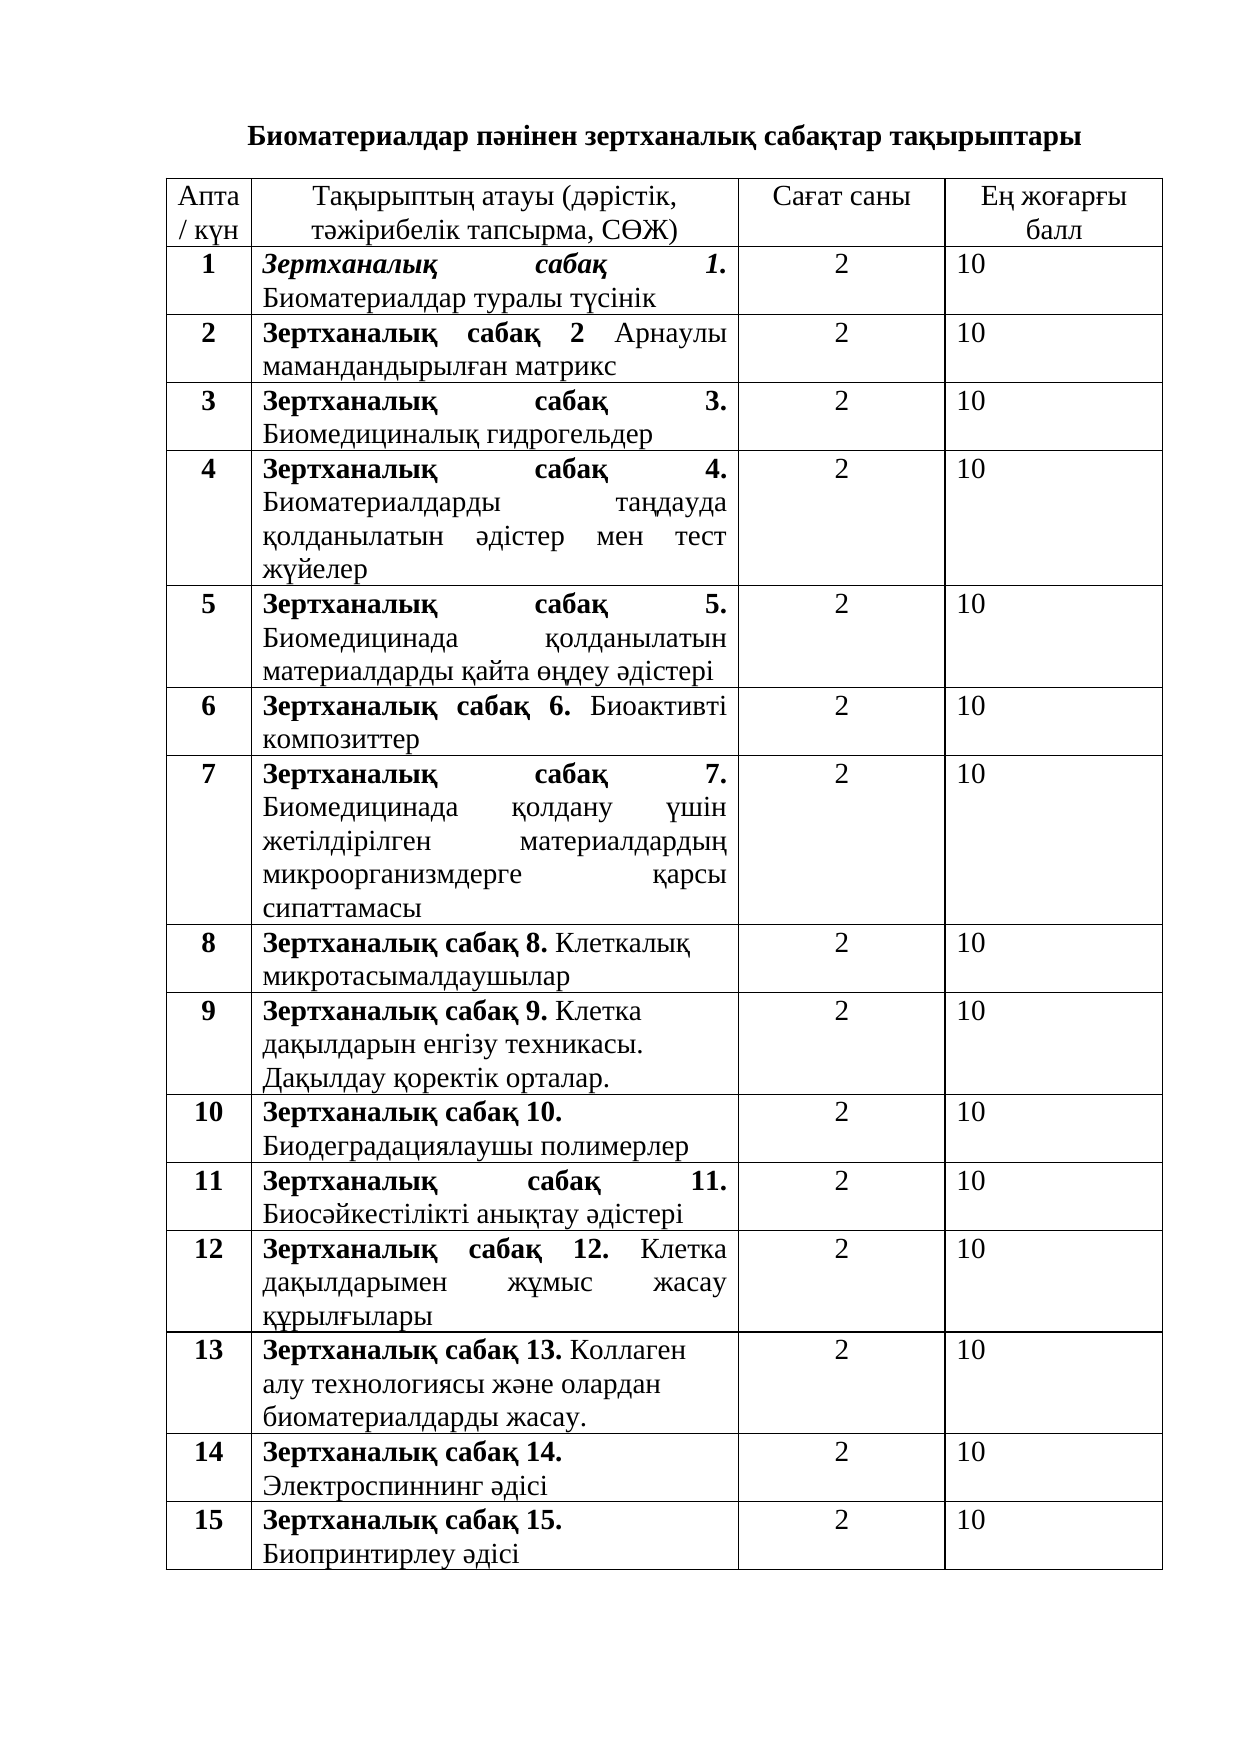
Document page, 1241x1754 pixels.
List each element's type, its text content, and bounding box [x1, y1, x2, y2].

table_cell Зертханалық сабақ 11. Биосәйкестілікті анықтау әдістері [252, 1163, 738, 1230]
table_cell 2 [739, 1434, 944, 1501]
table_cell 10 [946, 451, 1162, 585]
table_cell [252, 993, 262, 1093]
table_cell 2 [739, 925, 944, 992]
table_header Апта / күн [167, 179, 251, 246]
table_cell 2 [739, 993, 944, 1093]
table_cell 13 [167, 1333, 251, 1433]
table_cell 14 [167, 1434, 251, 1501]
table_cell Зертханалық сабақ 15. Биопринтирлеу әдісі [252, 1502, 738, 1569]
table_cell 10 [167, 1095, 251, 1162]
table_cell Зертханалық сабақ 2 Арнаулы мамандандырылған матрикс [252, 315, 738, 382]
table_cell Зертханалық сабақ 12. Клетка дақылдарымен жұмыс жасау құрылғылары [252, 1231, 738, 1331]
table_cell 12 [167, 1231, 251, 1331]
table_cell 3 [167, 383, 251, 450]
table_cell 10 [946, 688, 1162, 755]
table_cell 2 [739, 1163, 944, 1230]
table_cell 4 [167, 451, 251, 585]
text Биоматериалдар пәнінен зертханалық сабақтар тақырыптары [177, 118, 1152, 152]
table_cell 10 [946, 1163, 1162, 1230]
table_cell 1 [167, 247, 251, 314]
table_cell 2 [739, 1333, 944, 1433]
table_cell 2 [739, 247, 944, 314]
table_cell Зертханалық сабақ 4. Биоматериалдарды таңдауда қолданылатын әдістер мен тест жүйелер [252, 451, 738, 585]
table_header Сағат саны [739, 179, 944, 246]
table_cell Зертханалық сабақ 5. Биомедицинада қолданылатын материалдарды қайта өңдеу әдістері [252, 586, 738, 687]
table_cell 2 [739, 315, 944, 382]
table_cell Зертханалық сабақ 1. Биоматериалдар туралы түсінік [252, 247, 738, 314]
table_cell 5 [167, 586, 251, 687]
table_cell Зертханалық сабақ 8. Клеткалық микротасымалдаушылар [252, 925, 738, 992]
table_cell 10 [946, 586, 1162, 687]
table_cell Зертханалық сабақ 10. Биодеградациялаушы полимерлер [252, 1095, 738, 1162]
table_cell 2 [167, 315, 251, 382]
table_cell 10 [946, 1095, 1162, 1162]
table_cell 7 [167, 756, 251, 924]
table_cell 2 [739, 1095, 944, 1162]
table_cell 10 [946, 756, 1162, 924]
table_cell Зертханалық сабақ 7. Биомедицинада қолдану үшін жетілдірілген материалдардың микроорганизмдерге қарсы сипаттамасы [252, 756, 738, 924]
table_cell 8 [167, 925, 251, 992]
table_cell Зертханалық сабақ 13. Коллаген алу технологиясы және олардан биоматериалдарды жасау. [252, 1333, 738, 1433]
table_cell 2 [739, 756, 944, 924]
table_cell Зертханалық сабақ 3. Биомедициналық гидрогельдер [252, 383, 738, 450]
table_cell 10 [946, 1333, 1162, 1433]
table_cell 10 [946, 993, 1162, 1093]
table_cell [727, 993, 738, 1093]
table_cell 2 [739, 586, 944, 687]
table_cell 2 [739, 688, 944, 755]
table_cell 10 [946, 383, 1162, 450]
table_cell 6 [167, 688, 251, 755]
table_cell Зертханалық сабақ 14. Электроспиннинг әдісі [252, 1434, 738, 1501]
table_cell 2 [739, 383, 944, 450]
table_cell 10 [946, 1231, 1162, 1331]
table_cell 2 [739, 1502, 944, 1569]
table_cell 11 [167, 1163, 251, 1230]
table_cell 15 [167, 1502, 251, 1569]
table_cell 10 [946, 1502, 1162, 1569]
table_header Ең жоғарғы балл [946, 179, 1162, 246]
table_cell 10 [946, 315, 1162, 382]
table_cell 10 [946, 925, 1162, 992]
table_cell 9 [167, 993, 251, 1093]
table_cell 10 [946, 247, 1162, 314]
table_cell Зертханалық сабақ 6. Биоактивті композиттер [252, 688, 738, 755]
table_header Тақырыптың атауы (дәрістік, тәжірибелік тапсырма, СӨЖ) [252, 179, 738, 246]
table_cell 10 [946, 1434, 1162, 1501]
table_cell 2 [739, 451, 944, 585]
table_cell 2 [739, 1231, 944, 1331]
